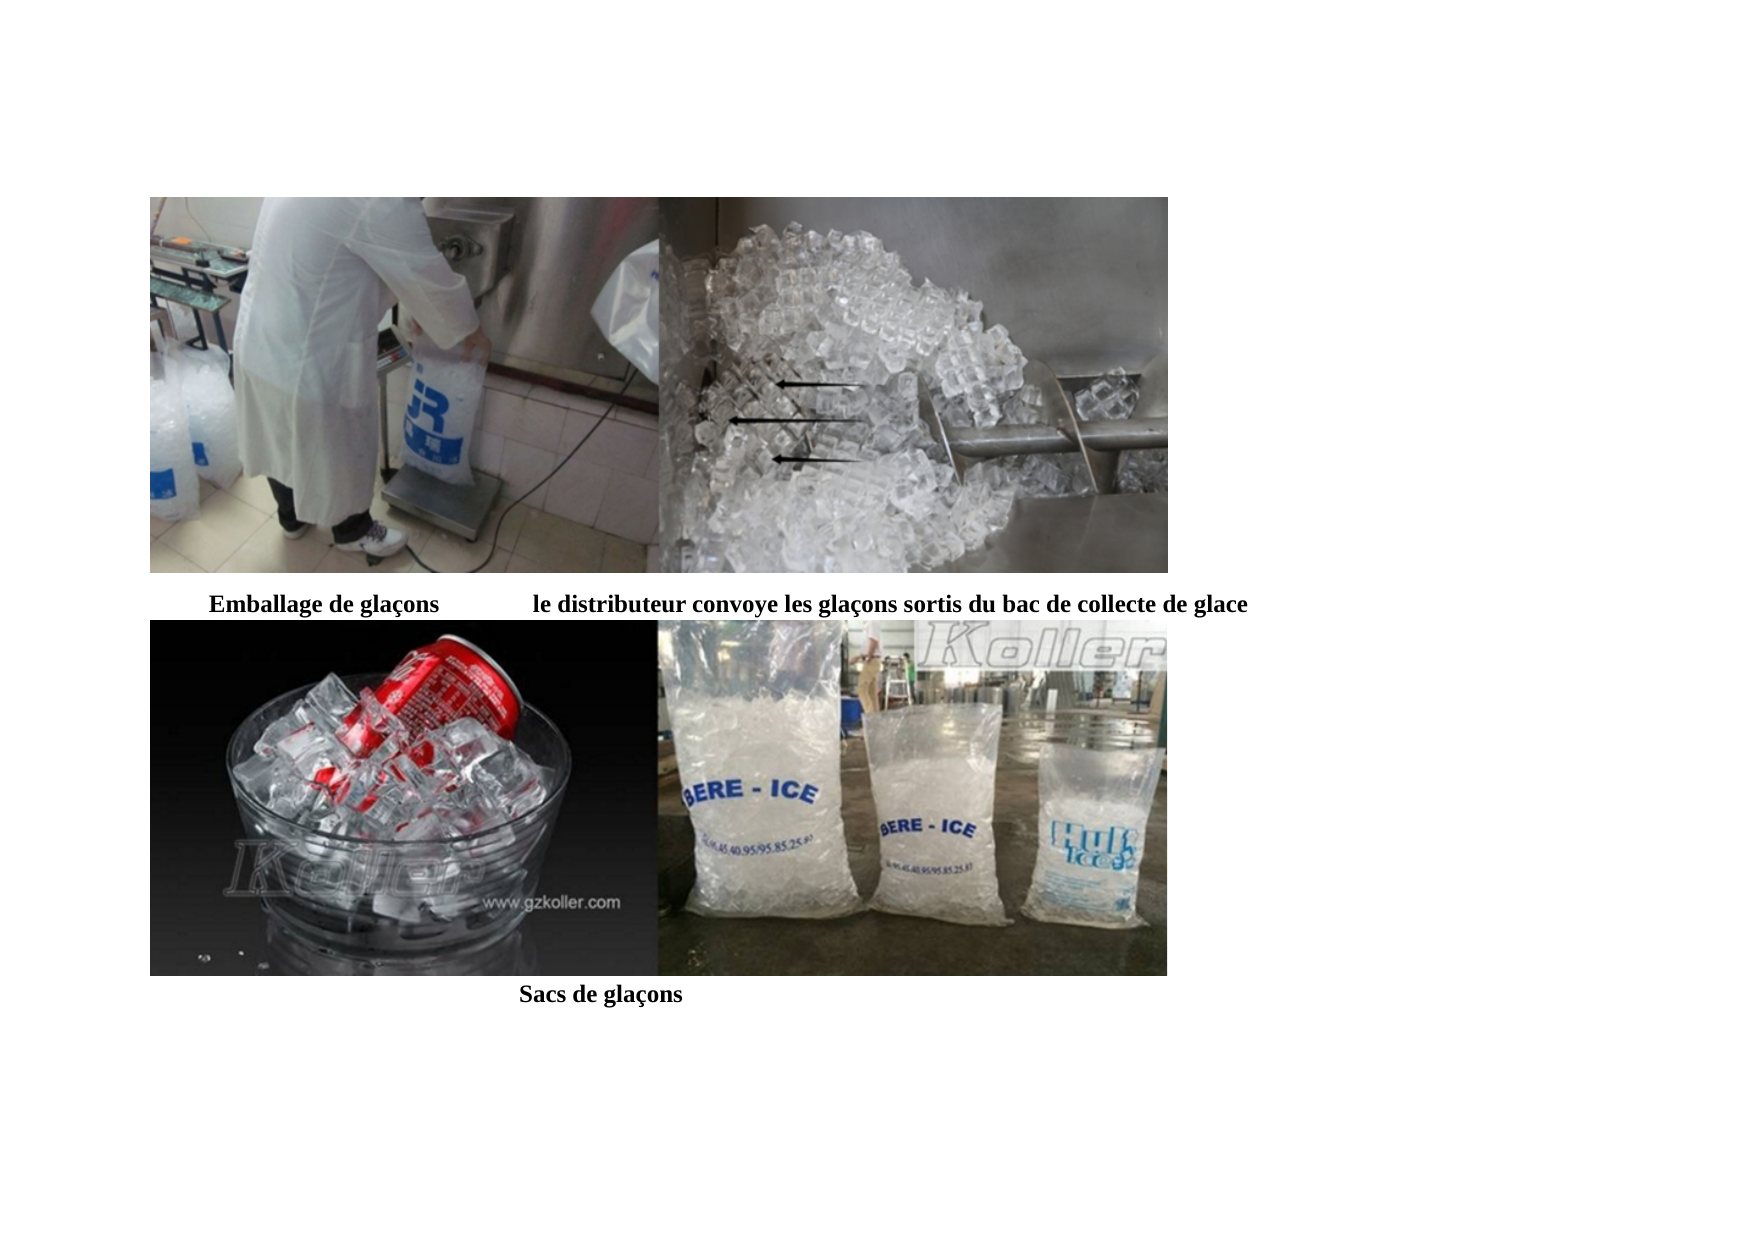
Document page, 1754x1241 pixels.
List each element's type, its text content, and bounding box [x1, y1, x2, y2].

picture [150, 620, 1168, 976]
text Sacs de glaçons [150, 978, 1604, 1010]
picture [150, 197, 1168, 573]
text Emballage de glaçons le distributeur convoye les glaçons sortis du bac de collecte de glace [150, 588, 1604, 620]
